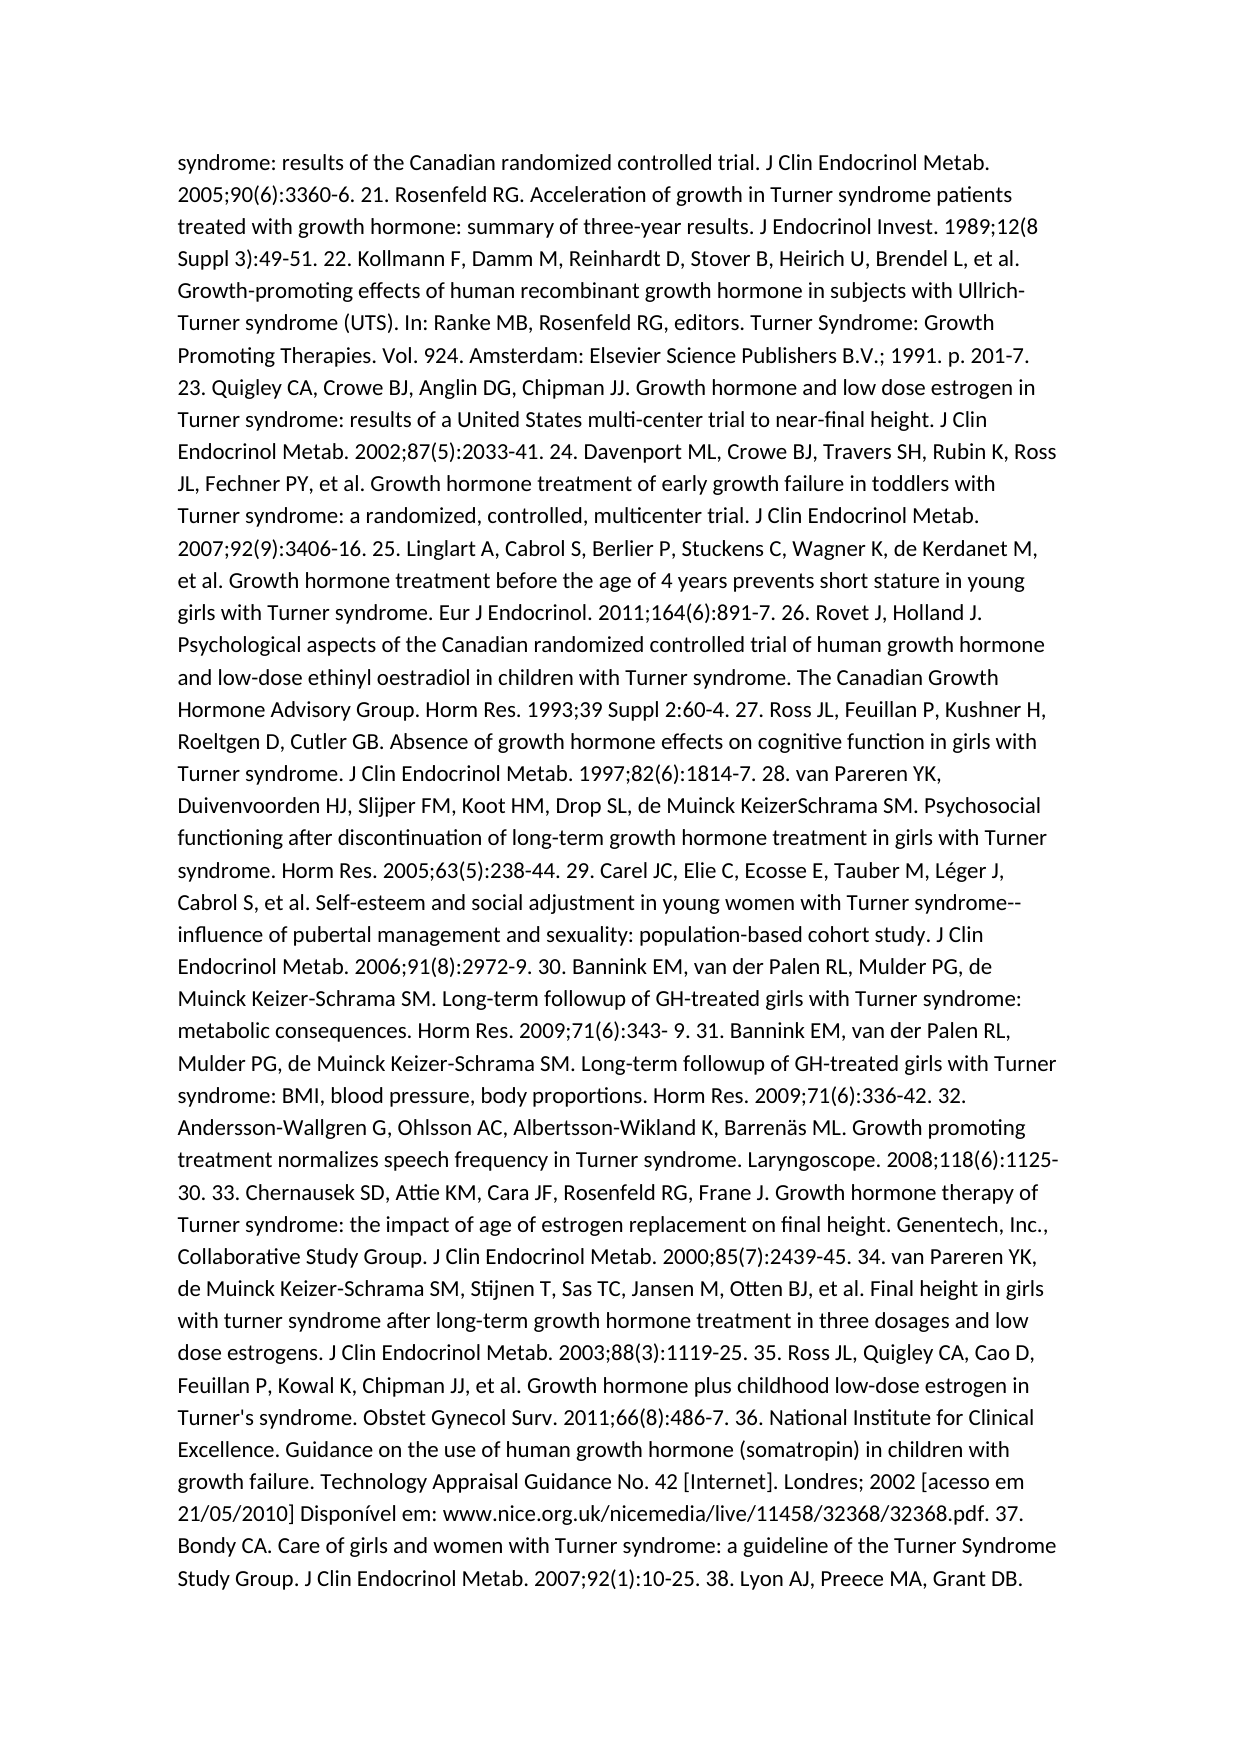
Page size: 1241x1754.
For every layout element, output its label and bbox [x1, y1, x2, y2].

text [177, 148, 1063, 1592]
